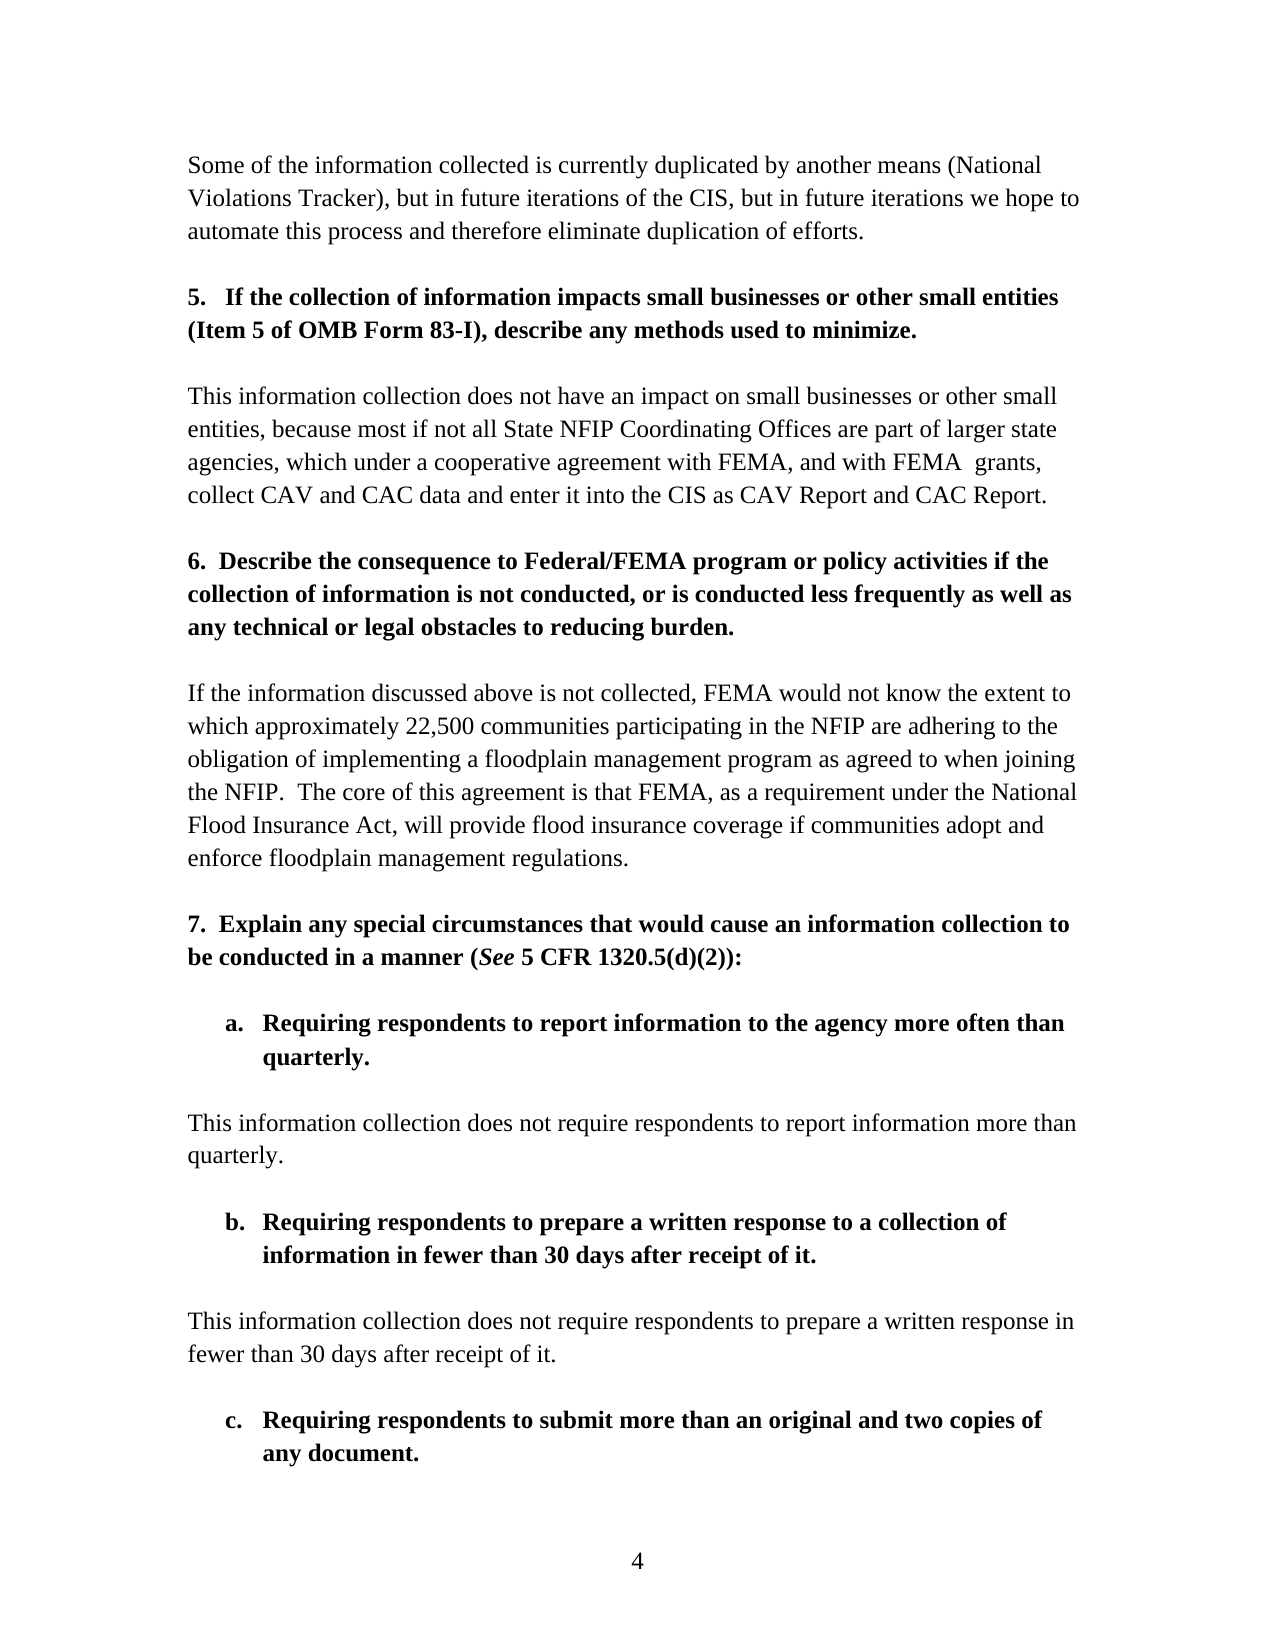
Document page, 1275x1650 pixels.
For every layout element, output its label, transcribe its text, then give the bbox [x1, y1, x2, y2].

list Requiring respondents to report information to the agency more often than quarterly. [225, 1008, 1087, 1070]
text 6. Describe the consequence to Federal/FEMA program or policy activities if the collection of information is not conducted, or is conducted less frequently as well as any technical or legal obstacles to reducing burden. [187, 546, 1087, 641]
text If the information discussed above is not collected, FEMA would not know the extent to which approximately 22,500 communities participating in the NFIP are adhering to the obligation of implementing a floodplain management program as agreed to when joining the NFIP. The core of this agreement is that FEMA, as a requirement under the National Flood Insurance Act, will provide flood insurance coverage if communities adopt and enforce floodplain management regulations. [187, 678, 1087, 872]
text This information collection does not have an impact on small businesses or other small entities, because most if not all State NFIP Coordinating Offices are part of larger state agencies, which under a cooperative agreement with FEMA, and with FEMA grants, collect CAV and CAC data and enter it into the CIS as CAV Report and CAC Report. [187, 381, 1087, 509]
text 7. Explain any special circumstances that would cause an information collection to be conducted in a manner (See 5 CFR 1320.5(d)(2)): [187, 909, 1087, 971]
text This information collection does not require respondents to prepare a written response in fewer than 30 days after receipt of it. [187, 1306, 1087, 1367]
list Requiring respondents to prepare a written response to a collection of information in fewer than 30 days after receipt of it. [225, 1207, 1087, 1268]
list Requiring respondents to submit more than an original and two copies of any document. [225, 1405, 1087, 1467]
text 5. If the collection of information impacts small businesses or other small entities (Item 5 of OMB Form 83-I), describe any methods used to minimize. [187, 282, 1087, 344]
text This information collection does not require respondents to report information more than quarterly. [187, 1108, 1087, 1169]
text Some of the information collected is currently duplicated by another means (National Violations Tracker), but in future iterations of the CIS, but in future iterations we hope to automate this process and therefore eliminate duplication of efforts. [187, 150, 1087, 245]
